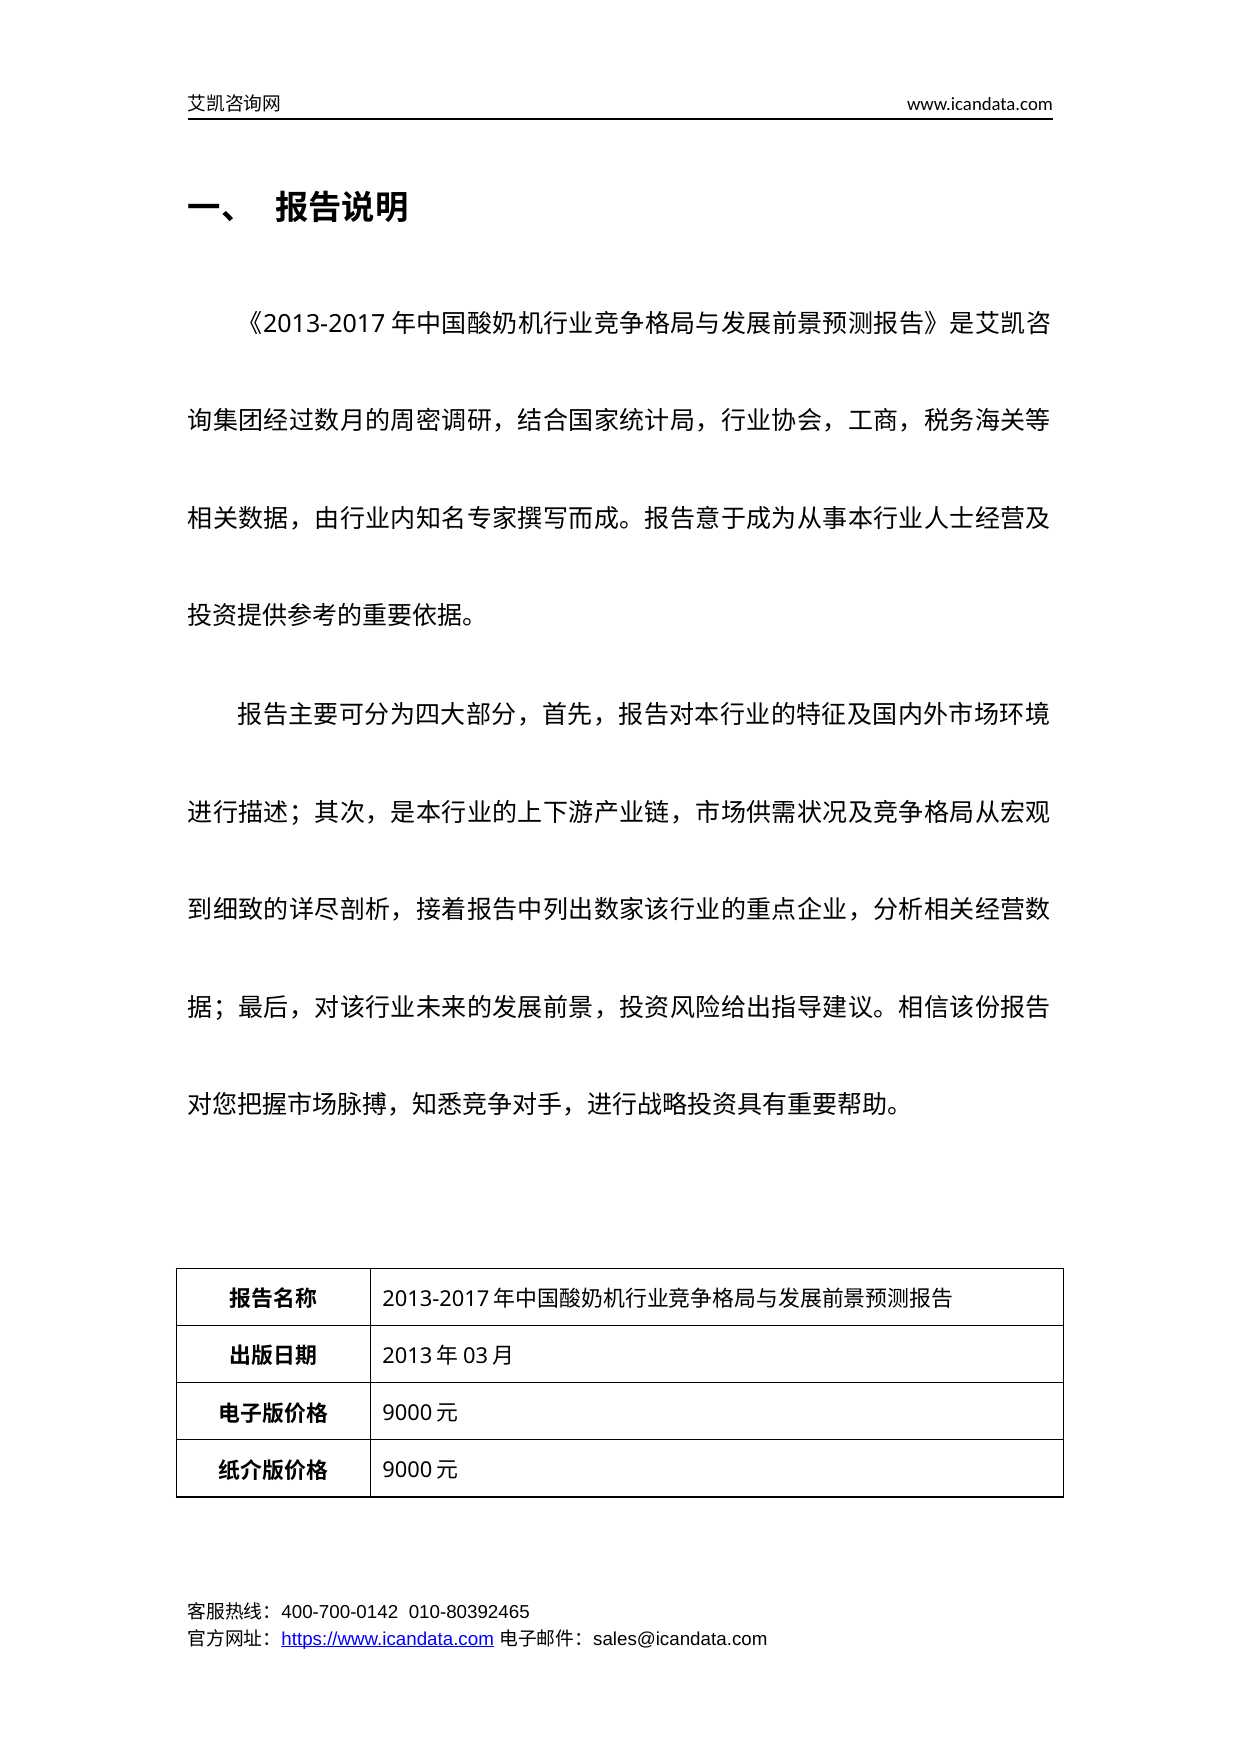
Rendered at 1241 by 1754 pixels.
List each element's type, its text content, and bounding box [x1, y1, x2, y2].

table_cell 9000元 [371, 1383, 1063, 1439]
table_cell 2013年03月 [371, 1326, 1063, 1382]
table_cell 纸介版价格 [177, 1440, 370, 1496]
text 报告主要可分为四大部分，首先，报告对本行业的特征及国内外市场环境进行描述；其次，是本行业的上下游产业链，市场供需状况及竞争格局从宏观到细致的详尽剖析，接着报告中列出数家该行业的重点企业，分析相关经营数据；最后，对该行业未来的发展前景，投资风险给出指导建议。相信该份报告对您把握市场脉搏，知悉竞争对手，进行战略投资具有重要帮助。 [187, 681, 1053, 1136]
subtitle 报告说明 [187, 172, 1053, 237]
table_cell 电子版价格 [177, 1383, 370, 1439]
table_header 2013-2017年中国酸奶机行业竞争格局与发展前景预测报告 [371, 1269, 1063, 1325]
table_header 报告名称 [177, 1269, 370, 1325]
table_cell 9000元 [371, 1440, 1063, 1496]
text 《2013-2017年中国酸奶机行业竞争格局与发展前景预测报告》是艾凯咨询集团经过数月的周密调研，结合国家统计局，行业协会，工商，税务海关等相关数据，由行业内知名专家撰写而成。报告意于成为从事本行业人士经营及投资提供参考的重要依据。 [187, 289, 1053, 646]
table_cell 出版日期 [177, 1326, 370, 1382]
